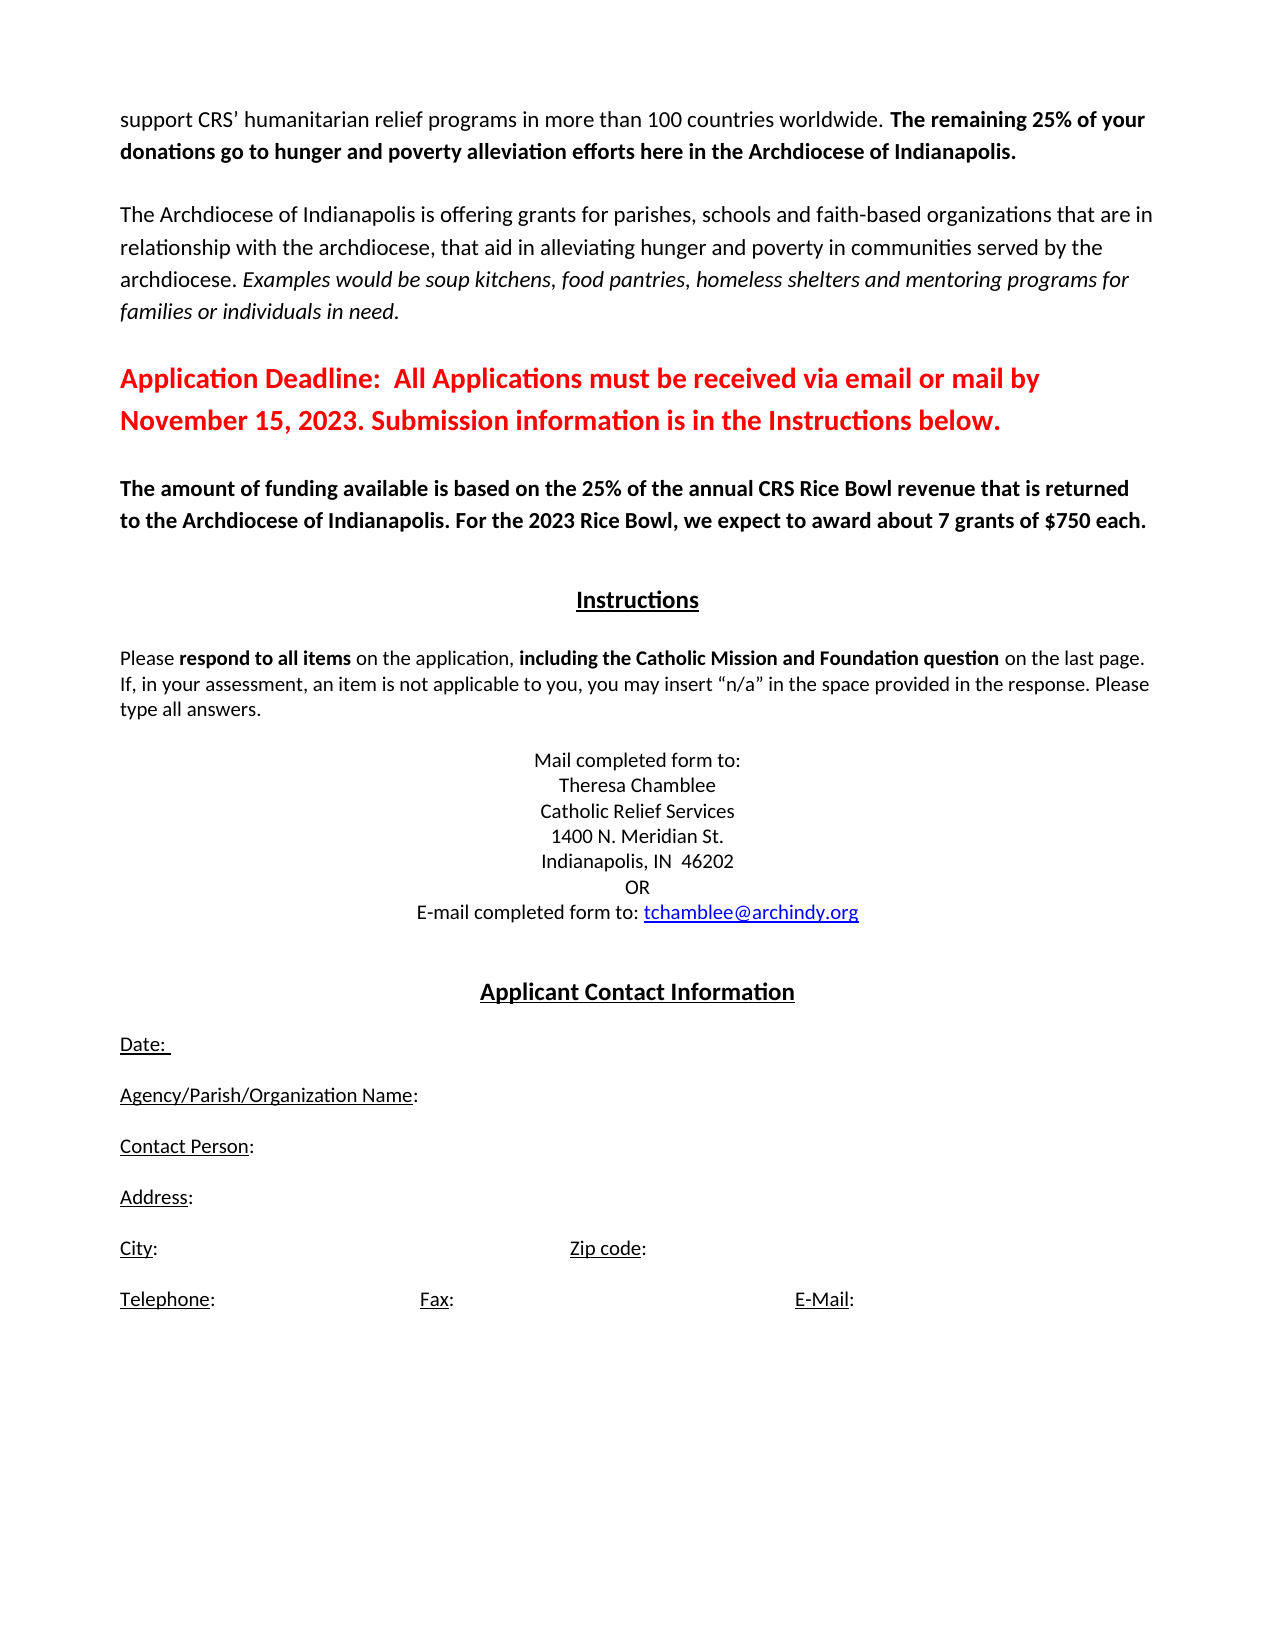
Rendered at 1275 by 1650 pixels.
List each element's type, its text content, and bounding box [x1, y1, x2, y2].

text OR [120, 874, 1155, 899]
text The amount of funding available is based on the 25% of the annual CRS Rice Bowl revenue that is returned to the Archdiocese of Indianapolis. For the 2023 Rice Bowl, we expect to award about 7 grants of $750 each. [120, 474, 1155, 534]
text 1400 N. Meridian St. [120, 823, 1155, 849]
text E-mail completed form to: tchamblee@archindy.org [120, 899, 1155, 925]
text Theresa Chamblee [120, 772, 1155, 798]
text Please respond to all items on the application, including the Catholic Mission and Foundation question on the last page. If, in your assessment, an item is not applicable to you, you may insert “n/a” in the space provided in the response. Please type all answers. [120, 645, 1155, 722]
text Telephone: Fax: E-Mail: [120, 1286, 1155, 1311]
text The Archdiocese of Indianapolis is offering grants for parishes, schools and faith-based organizations that are in relationship with the archdiocese, that aid in alleviating hunger and poverty in communities served by the archdiocese. Examples would be soup kitchens, food pantries, homeless shelters and mentoring programs for families or individuals in need. [120, 201, 1155, 325]
text Application Deadline: All Applications must be received via email or mail by November 15, 2023. Submission information is in the Instructions below. [120, 361, 1155, 437]
text Contact Person: [120, 1133, 1155, 1159]
text Catholic Relief Services [120, 798, 1155, 823]
text Mail completed form to: [120, 747, 1155, 772]
text Address: [120, 1184, 1155, 1209]
text Instructions [120, 584, 1155, 615]
text City: Zip code: [120, 1235, 1155, 1260]
text Date: [120, 1032, 1155, 1057]
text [120, 105, 1155, 165]
text Indianapolis, IN 46202 [120, 849, 1155, 874]
text Applicant Contact Information [120, 976, 1155, 1006]
text Agency/Parish/Organization Name: [120, 1082, 1155, 1108]
